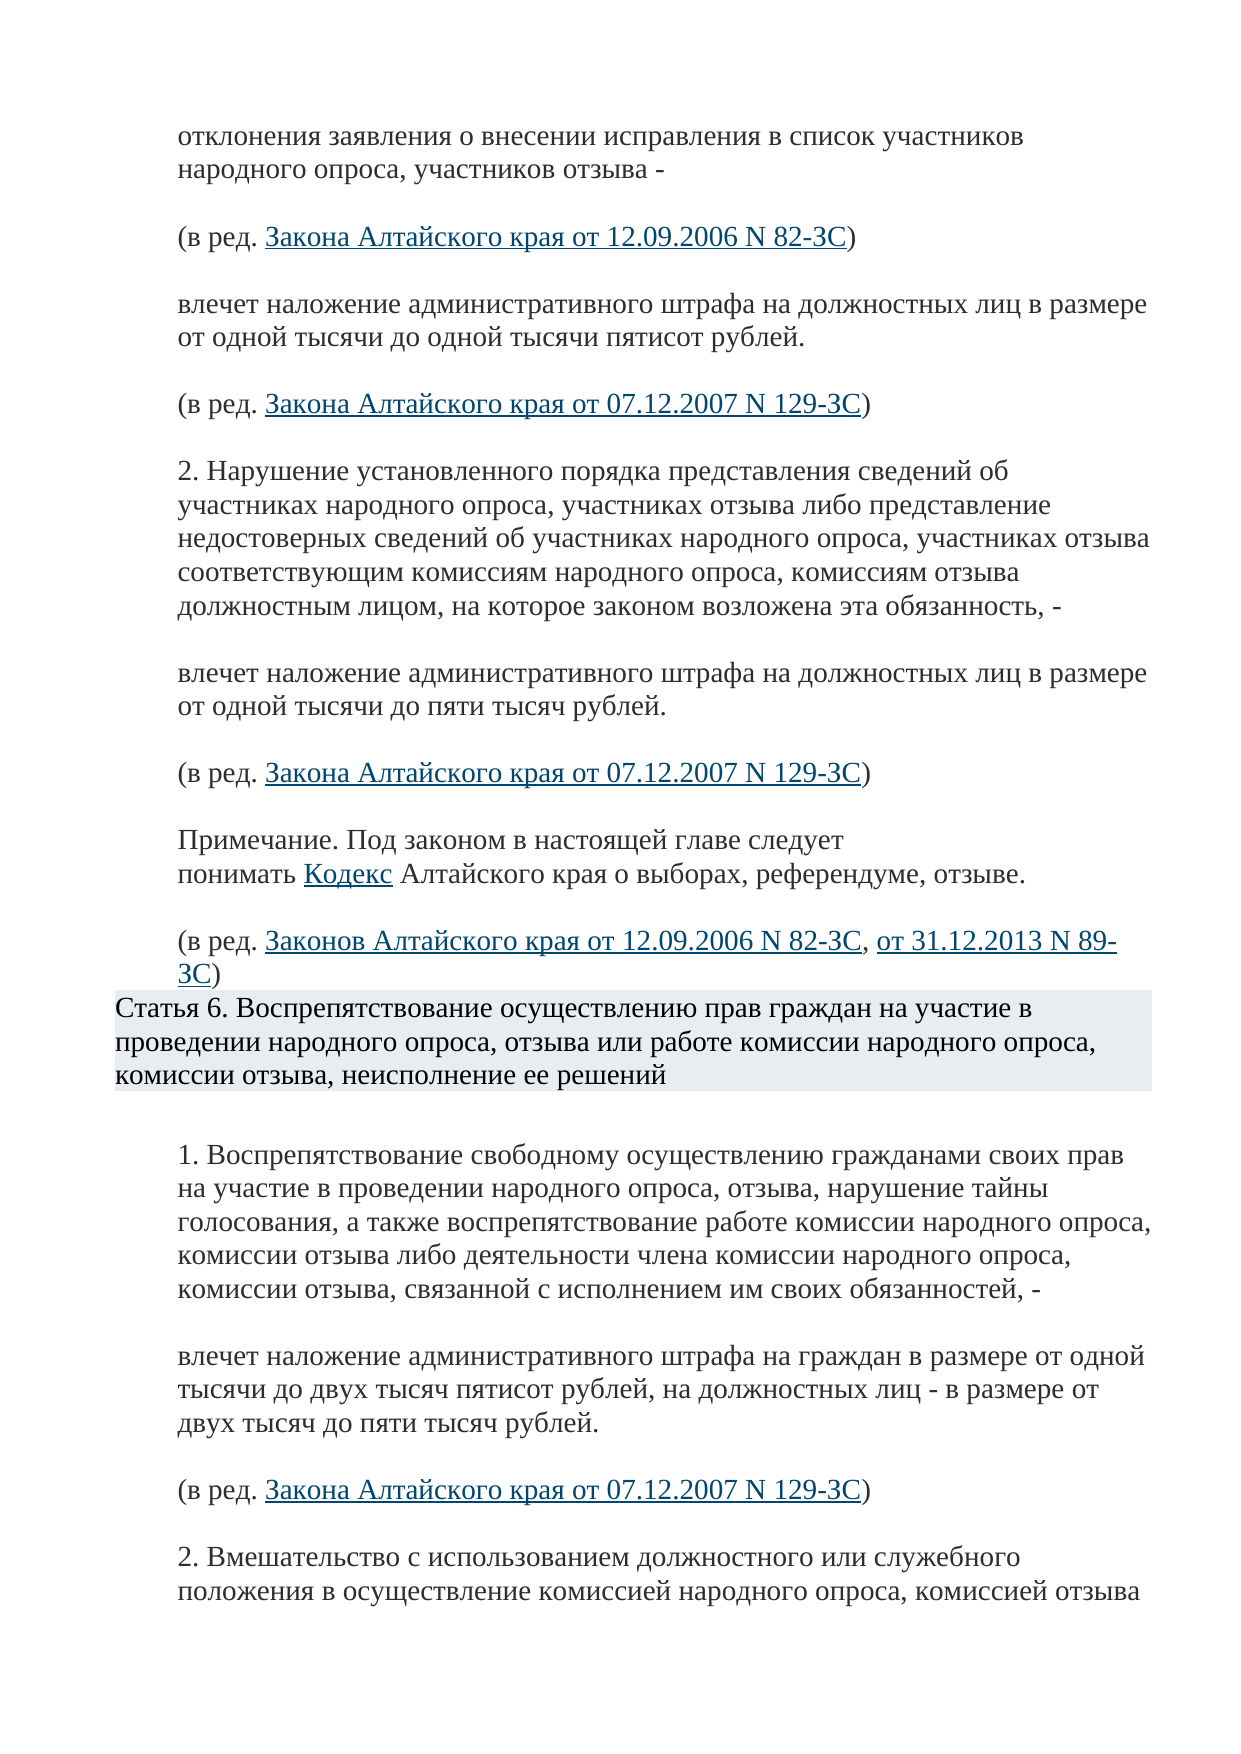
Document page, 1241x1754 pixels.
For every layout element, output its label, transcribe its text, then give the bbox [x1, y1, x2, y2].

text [177, 1103, 1152, 1606]
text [177, 118, 1152, 990]
text Статья 6. Воспрепятствование осуществлению прав граждан на участие в проведении народного опроса, отзыва или работе комиссии народного опроса, комиссии отзыва, неисполнение ее решений [115, 990, 1152, 1091]
